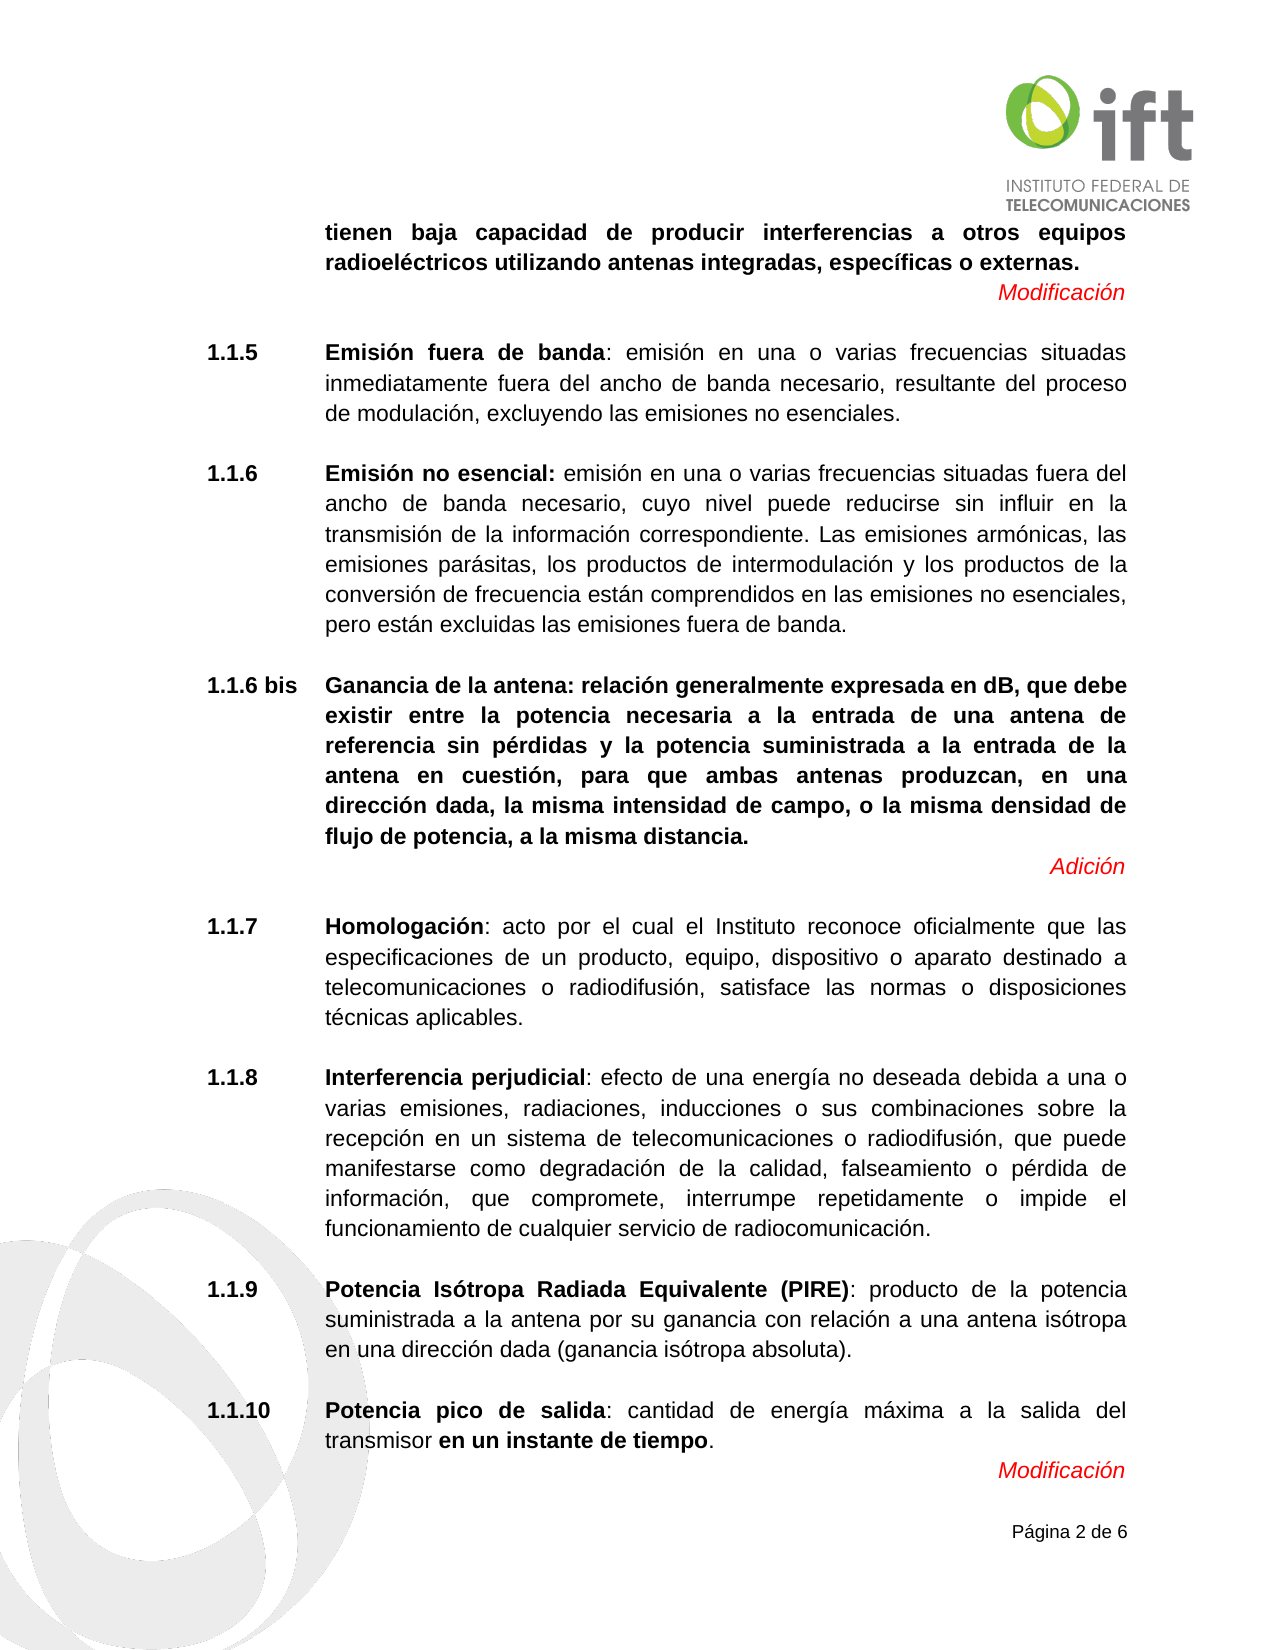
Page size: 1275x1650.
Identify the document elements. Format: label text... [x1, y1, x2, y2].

text Adición [222, 853, 1127, 879]
text 1.1.7 Homologación: acto por el cual el Instituto reconoce oficialmente que las especificaciones de un producto, equipo, dispositivo o aparato destinado a telecomunicaciones o radiodifusión, satisface las normas o disposiciones técnicas aplicables. [207, 913, 1127, 1030]
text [207, 218, 1127, 275]
text 1.1.10 Potencia pico de salida: cantidad de energía máxima a la salida del transmisor en un instante de tiempo. [207, 1397, 1127, 1453]
picture [0, 0, 1269, 1650]
text 1.1.5 Emisión fuera de banda: emisión en una o varias frecuencias situadas inmediatamente fuera del ancho de banda necesario, resultante del proceso de modulación, excluyendo las emisiones no esenciales. [207, 339, 1127, 426]
text 1.1.9 Potencia Isótropa Radiada Equivalente (PIRE): producto de la potencia suministrada a la antena por su ganancia con relación a una antena isótropa en una dirección dada (ganancia isótropa absoluta). [207, 1276, 1127, 1363]
text 1.1.6 Emisión no esencial: emisión en una o varias frecuencias situadas fuera del ancho de banda necesario, cuyo nivel puede reducirse sin influir en la transmisión de la información correspondiente. Las emisiones armónicas, las emisiones parásitas, los productos de intermodulación y los productos de la conversión de frecuencia están comprendidos en las emisiones no esenciales, pero están excluidas las emisiones fuera de banda. [207, 460, 1127, 638]
text 1.1.6 bis Ganancia de la antena: relación generalmente expresada en dB, que debe existir entre la potencia necesaria a la entrada de una antena de referencia sin pérdidas y la potencia suministrada a la entrada de la antena en cuestión, para que ambas antenas produzcan, en una dirección dada, la misma intensidad de campo, o la misma densidad de flujo de potencia, a la misma distancia. [207, 672, 1127, 849]
text Modificación [222, 1457, 1127, 1483]
text Modificación [207, 279, 1127, 305]
text 1.1.8 Interferencia perjudicial: efecto de una energía no deseada debida a una o varias emisiones, radiaciones, inducciones o sus combinaciones sobre la recepción en un sistema de telecomunicaciones o radiodifusión, que puede manifestarse como degradación de la calidad, falseamiento o pérdida de información, que compromete, interrumpe repetidamente o impide el funcionamiento de cualquier servicio de radiocomunicación. [207, 1064, 1127, 1242]
